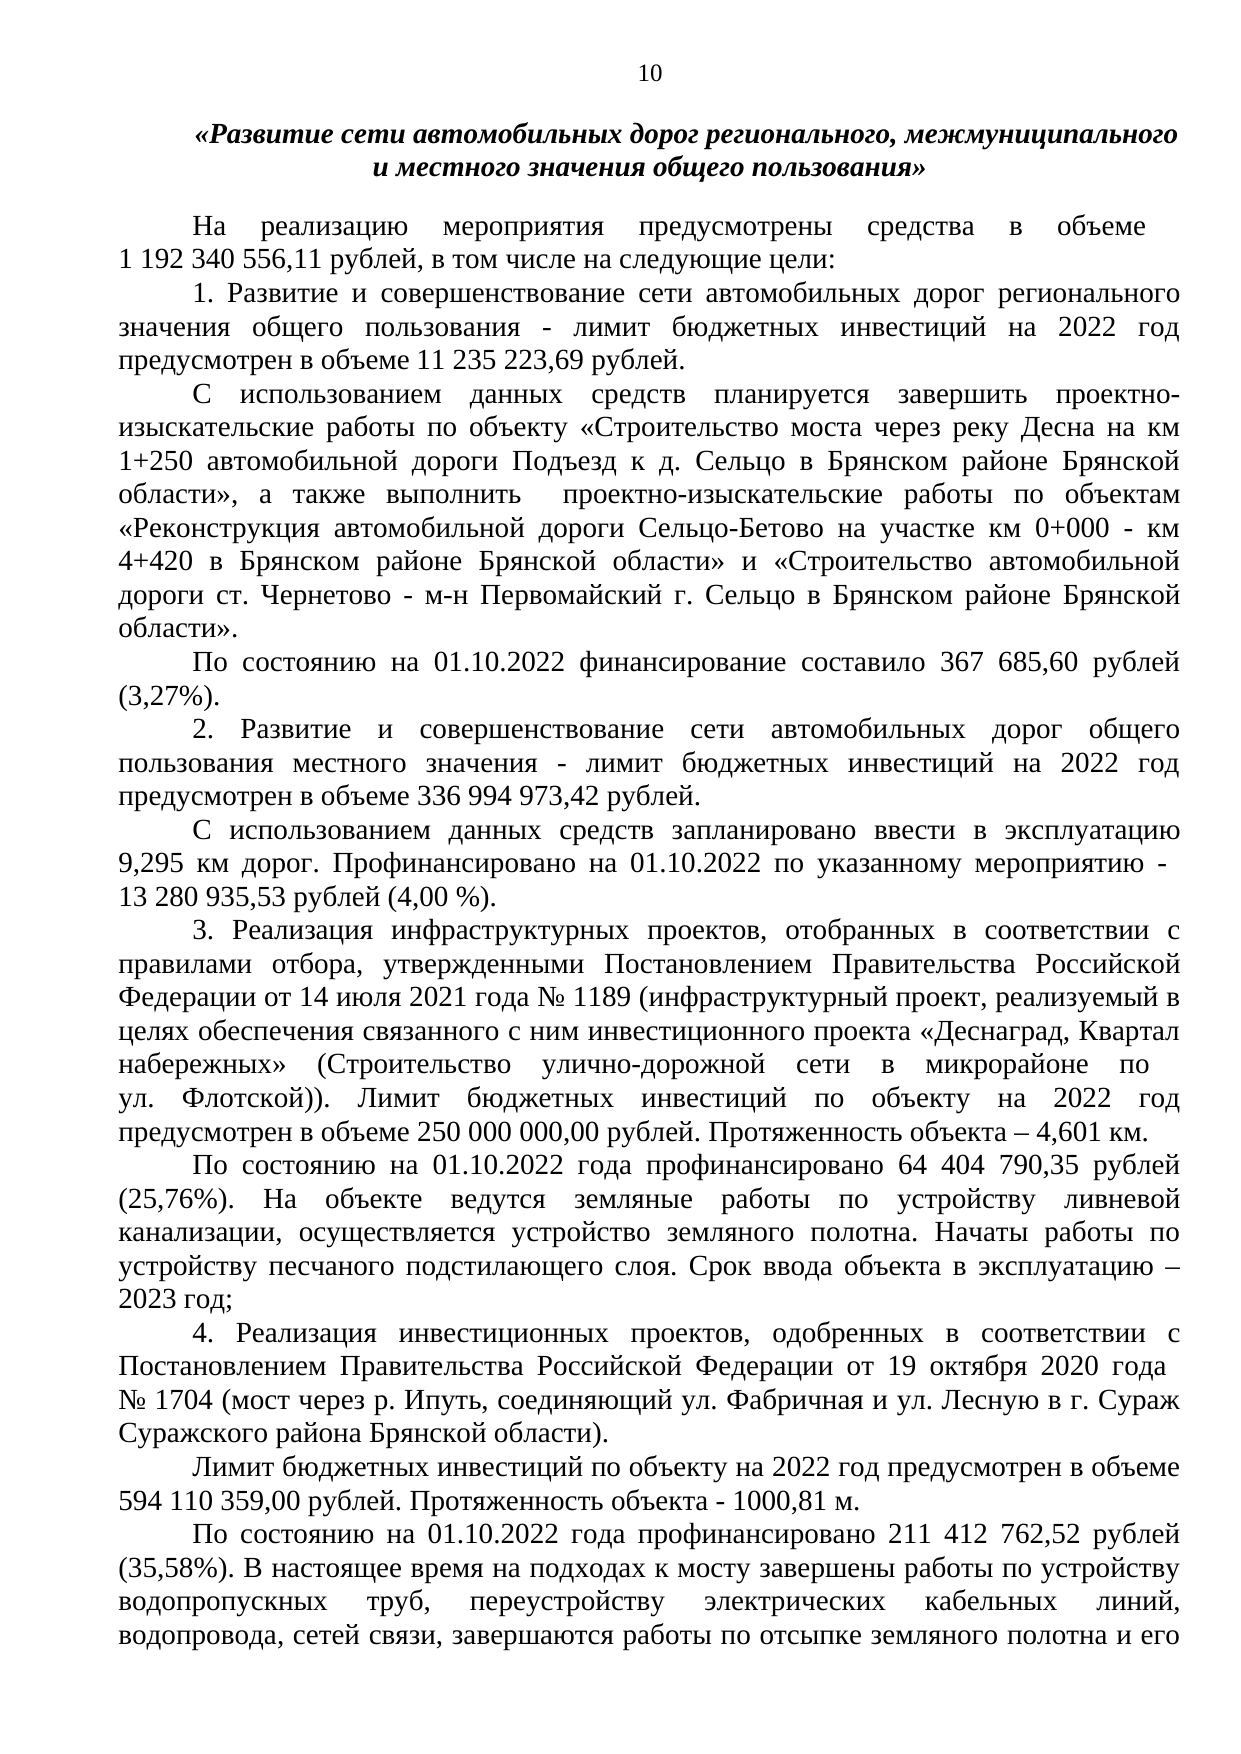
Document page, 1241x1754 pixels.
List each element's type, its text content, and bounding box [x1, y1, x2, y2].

text 1. Развитие и совершенствование сети автомобильных дорог регионального значения общего пользования - лимит бюджетных инвестиций на 2022 год предусмотрен в объеме 11 235 223,69 рублей. [118, 275, 1181, 376]
text 2. Развитие и совершенствование сети автомобильных дорог общего пользования местного значения - лимит бюджетных инвестиций на 2022 год предусмотрен в объеме 336 994 973,42 рублей. [118, 711, 1181, 812]
text По состоянию на 01.10.2022 года профинансировано 64 404 790,35 рублей (25,76%). На объекте ведутся земляные работы по устройству ливневой канализации, осуществляется устройство земляного полотна. Начаты работы по устройству песчаного подстилающего слоя. Срок ввода объекта в эксплуатацию – 2023 год; [118, 1147, 1181, 1315]
text С использованием данных средств планируется завершить проектно-изыскательские работы по объекту «Строительство моста через реку Десна на км 1+250 автомобильной дороги Подъезд к д. Сельцо в Брянском районе Брянской области», а также выполнить проектно-изыскательские работы по объектам «Реконструкция автомобильной дороги Сельцо-Бетово на участке км 0+000 - км 4+420 в Брянском районе Брянской области» и «Строительство автомобильной дороги ст. Чернетово - м-н Первомайский г. Сельцо в Брянском районе Брянской области». [118, 376, 1181, 644]
text 4. Реализация инвестиционных проектов, одобренных в соответствии с Постановлением Правительства Российской Федерации от 19 октября 2020 года № 1704 (мост через р. Ипуть, соединяющий ул. Фабричная и ул. Лесную в г. Сураж Суражского района Брянской области). [118, 1315, 1181, 1449]
text На реализацию мероприятия предусмотрены средства в объеме 1 192 340 556,11 рублей, в том числе на следующие цели: [118, 208, 1181, 275]
text Лимит бюджетных инвестиций по объекту на 2022 год предусмотрен в объеме 594 110 359,00 рублей. Протяженность объекта - 1000,81 м. [118, 1449, 1181, 1516]
text По состоянию на 01.10.2022 финансирование составило 367 685,60 рублей (3,27%). [118, 644, 1181, 711]
text С использованием данных средств запланировано ввести в эксплуатацию 9,295 км дорог. Профинансировано на 01.10.2022 по указанному мероприятию - 13 280 935,53 рублей (4,00 %). [118, 812, 1181, 912]
text «Развитие сети автомобильных дорог регионального, межмуниципального и местного значения общего пользования» [118, 116, 1181, 183]
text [118, 1516, 1181, 1650]
text 3. Реализация инфраструктурных проектов, отобранных в соответствии с правилами отбора, утвержденными Постановлением Правительства Российской Федерации от 14 июля 2021 года № 1189 (инфраструктурный проект, реализуемый в целях обеспечения связанного с ним инвестиционного проекта «Деснаград, Квартал набережных» (Строительство улично-дорожной сети в микрорайоне по ул. Флотской)). Лимит бюджетных инвестиций по объекту на 2022 год предусмотрен в объеме 250 000 000,00 рублей. Протяженность объекта – 4,601 км. [118, 912, 1181, 1147]
